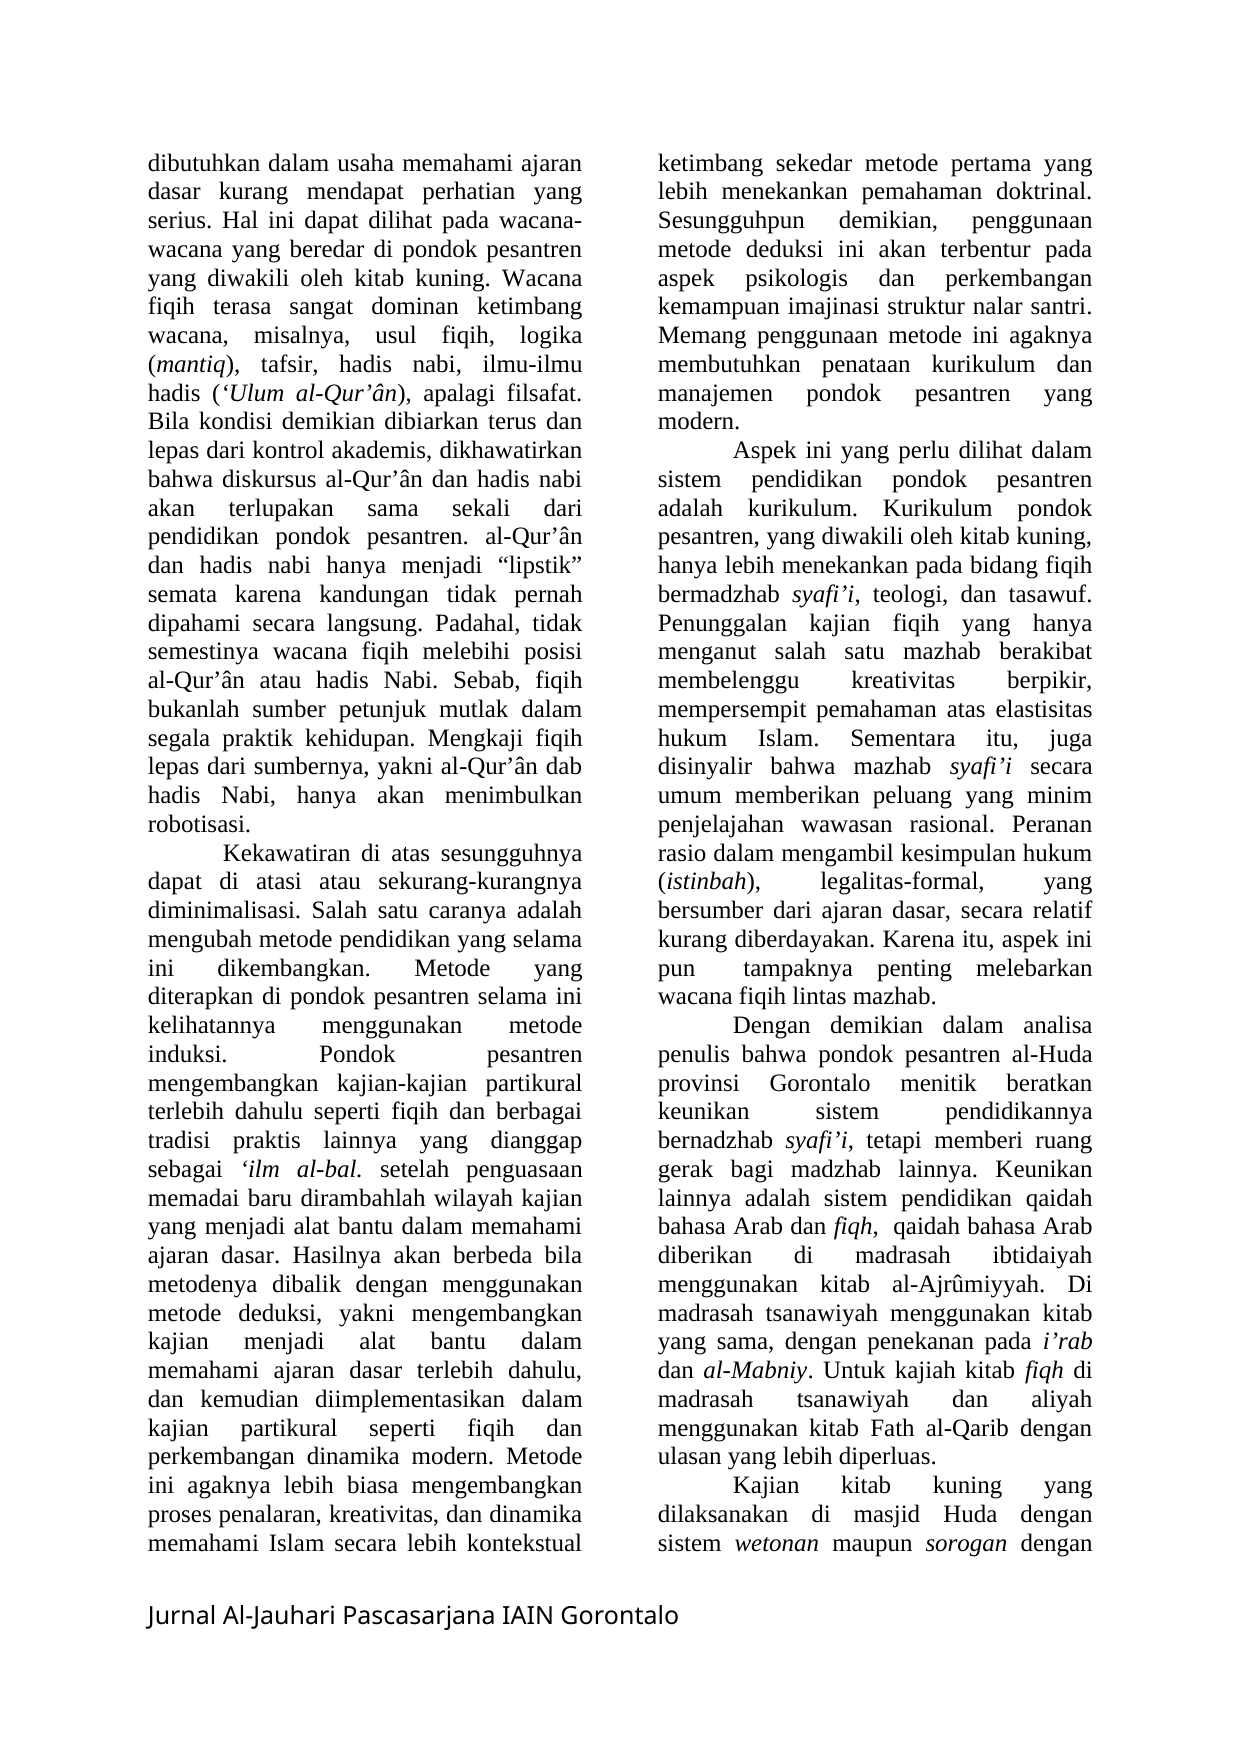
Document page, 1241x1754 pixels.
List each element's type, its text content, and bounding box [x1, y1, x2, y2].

list Kekawatiran di atas sesungguhnya dapat di atasi atau sekurang-kurangnya diminimalisasi. Salah satu caranya adalah mengubah metode pendidikan yang selama ini dikembangkan. Metode yang diterapkan di pondok pesantren selama ini kelihatannya menggunakan metode induksi. Pondok pesantren mengembangkan kajian-kajian partikural terlebih dahulu seperti fiqih dan berbagai tradisi praktis lainnya yang dianggap sebagai ‘ilm al-bal. setelah penguasaan memadai baru dirambahlah wilayah kajian yang menjadi alat bantu dalam memahami ajaran dasar. Hasilnya akan berbeda bila metodenya dibalik dengan menggunakan metode deduksi, yakni mengembangkan kajian menjadi alat bantu dalam memahami ajaran dasar terlebih dahulu, dan kemudian diimplementasikan dalam kajian partikural seperti fiqih dan perkembangan dinamika modern. Metode ini agaknya lebih biasa mengembangkan proses penalaran, kreativitas, dan dinamika memahami Islam secara lebih kontekstual ketimbang sekedar metode pertama yang lebih menekankan pemahaman doktrinal. Sesungguhpun demikian, penggunaan metode deduksi ini akan terbentur pada aspek psikologis dan perkembangan kemampuan imajinasi struktur nalar santri. Memang penggunaan metode ini agaknya membutuhkan penataan kurikulum dan manajemen pondok pesantren yang modern. [658, 148, 1092, 435]
list Aspek ini yang perlu dilihat dalam sistem pendidikan pondok pesantren adalah kurikulum. Kurikulum pondok pesantren, yang diwakili oleh kitab kuning, hanya lebih menekankan pada bidang fiqih bermadzhab syafi’i, teologi, dan tasawuf. Penunggalan kajian fiqih yang hanya menganut salah satu mazhab berakibat membelenggu kreativitas berpikir, mempersempit pemahaman atas elastisitas hukum Islam. Sementara itu, juga disinyalir bahwa mazhab syafi’i secara umum memberikan peluang yang minim penjelajahan wawasan rasional. Peranan rasio dalam mengambil kesimpulan hukum (istinbah), legalitas-formal, yang bersumber dari ajaran dasar, secara relatif kurang diberdayakan. Karena itu, aspek ini pun tampaknya penting melebarkan wacana fiqih lintas mazhab. [658, 435, 1092, 1010]
list Dengan demikian dalam analisa penulis bahwa pondok pesantren al-Huda provinsi Gorontalo menitik beratkan keunikan sistem pendidikannya bernadzhab syafi’i, tetapi memberi ruang gerak bagi madzhab lainnya. Keunikan lainnya adalah sistem pendidikan qaidah bahasa Arab dan fiqh, qaidah bahasa Arab diberikan di madrasah ibtidaiyah menggunakan kitab al-Ajrûmiyyah. Di madrasah tsanawiyah menggunakan kitab yang sama, dengan penekanan pada i’rab dan al-Mabniy. Untuk kajiah kitab fiqh di madrasah tsanawiyah dan aliyah menggunakan kitab Fath al-Qarib dengan ulasan yang lebih diperluas. [658, 1010, 1092, 1470]
list Kekawatiran di atas sesungguhnya dapat di atasi atau sekurang-kurangnya diminimalisasi. Salah satu caranya adalah mengubah metode pendidikan yang selama ini dikembangkan. Metode yang diterapkan di pondok pesantren selama ini kelihatannya menggunakan metode induksi. Pondok pesantren mengembangkan kajian-kajian partikural terlebih dahulu seperti fiqih dan berbagai tradisi praktis lainnya yang dianggap sebagai ‘ilm al-bal. setelah penguasaan memadai baru dirambahlah wilayah kajian yang menjadi alat bantu dalam memahami ajaran dasar. Hasilnya akan berbeda bila metodenya dibalik dengan menggunakan metode deduksi, yakni mengembangkan kajian menjadi alat bantu dalam memahami ajaran dasar terlebih dahulu, dan kemudian diimplementasikan dalam kajian partikural seperti fiqih dan perkembangan dinamika modern. Metode ini agaknya lebih biasa mengembangkan proses penalaran, kreativitas, dan dinamika memahami Islam secara lebih kontekstual ketimbang sekedar metode pertama yang lebih menekankan pemahaman doktrinal. Sesungguhpun demikian, penggunaan metode deduksi ini akan terbentur pada aspek psikologis dan perkembangan kemampuan imajinasi struktur nalar santri. Memang penggunaan metode ini agaknya membutuhkan penataan kurikulum dan manajemen pondok pesantren yang modern. [148, 838, 583, 1556]
